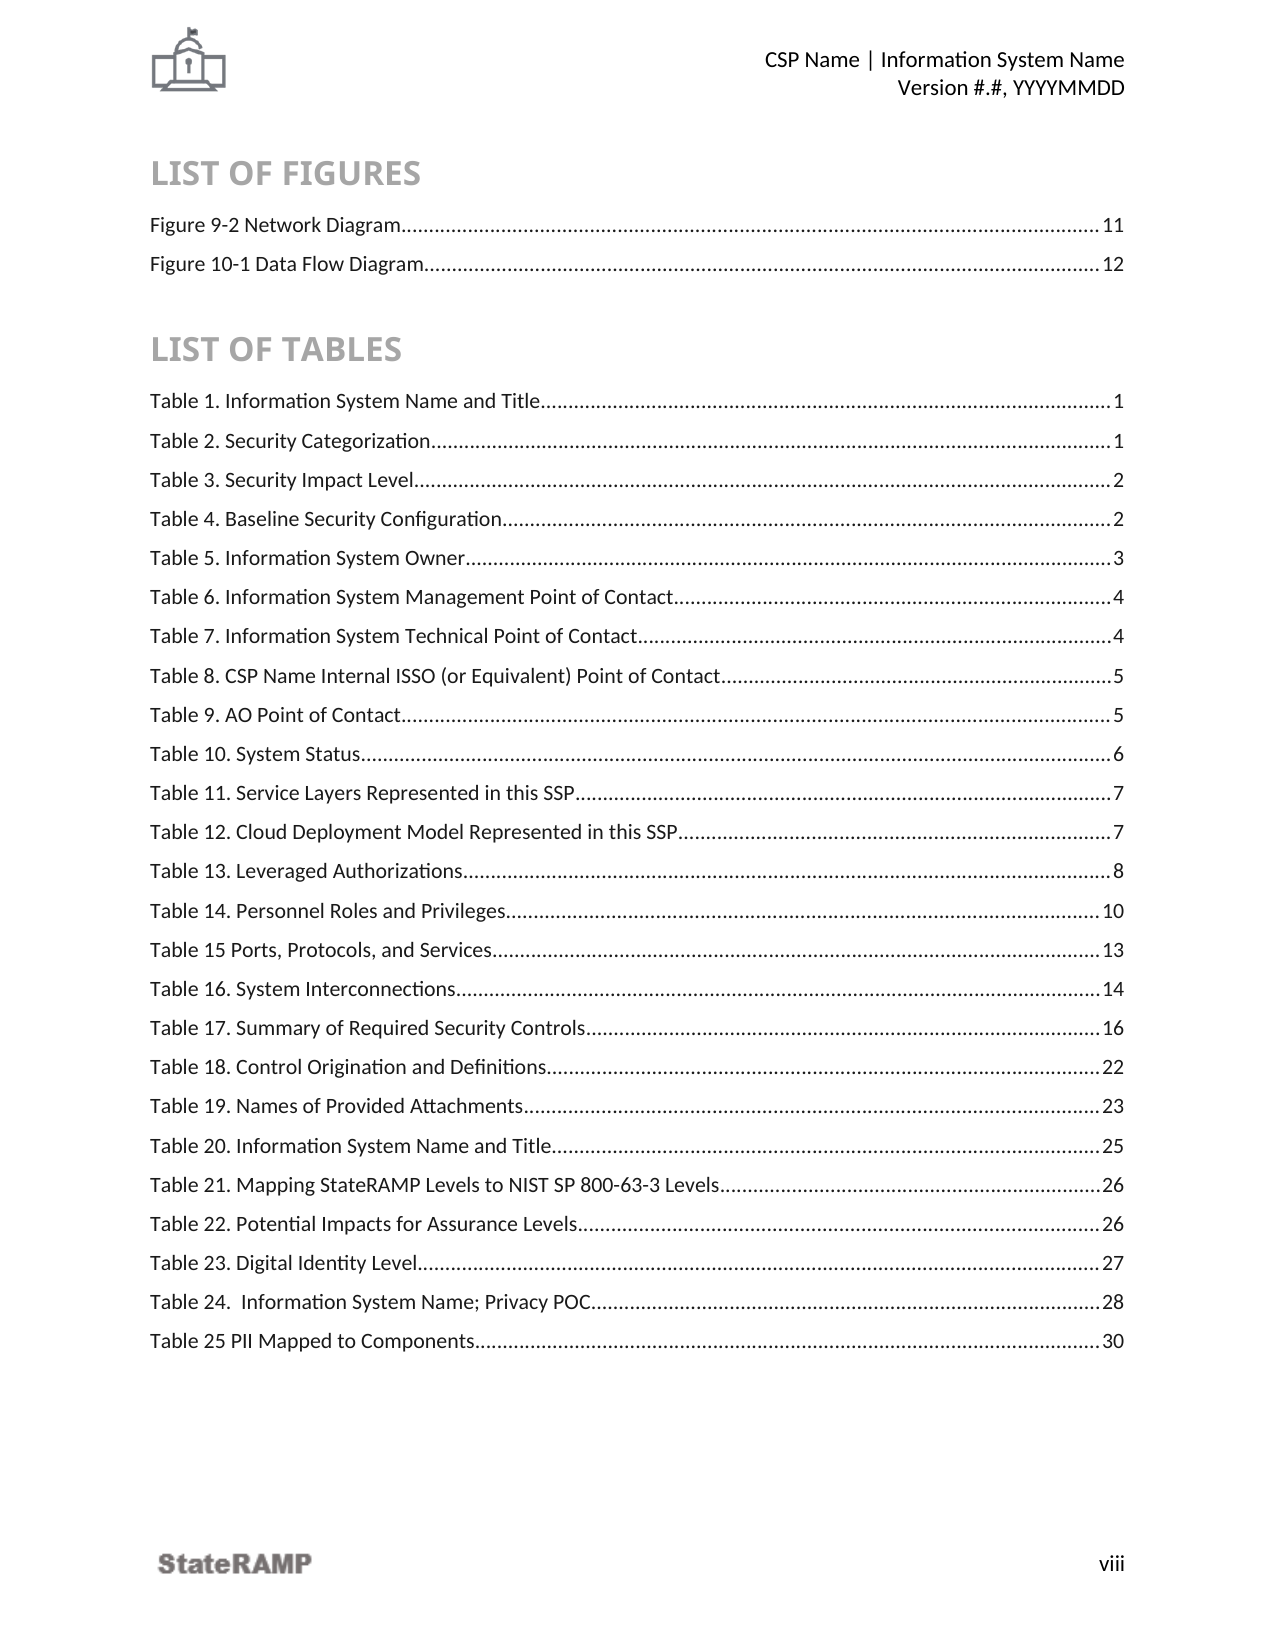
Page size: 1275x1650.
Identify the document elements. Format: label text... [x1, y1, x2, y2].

text Table 17. Summary of Required Security Controls 16 [150, 1014, 1125, 1041]
text Table 2. Security Categorization 1 [150, 427, 1125, 453]
text Table 3. Security Impact Level 2 [150, 466, 1125, 493]
text Figure 9-2 Network Diagram 11 [150, 211, 1125, 238]
text Table 19. Names of Provided Attachments 23 [150, 1093, 1125, 1119]
text Table 16. System Interconnections 14 [150, 975, 1125, 1002]
subtitle List of Tables [150, 326, 1125, 372]
text Figure 10-1 Data Flow Diagram 12 [150, 251, 1125, 277]
text Table 23. Digital Identity Level 27 [150, 1249, 1125, 1276]
text Table 25 PII Mapped to Components 30 [150, 1328, 1125, 1354]
text Table 13. Leveraged Authorizations 8 [150, 858, 1125, 884]
text Table 11. Service Layers Represented in this SSP 7 [150, 779, 1125, 806]
text Table 5. Information System Owner 3 [150, 544, 1125, 571]
text Table 6. Information System Management Point of Contact 4 [150, 583, 1125, 610]
text Table 14. Personnel Roles and Privileges 10 [150, 897, 1125, 923]
picture [150, 1546, 318, 1582]
text Table 10. System Status 6 [150, 740, 1125, 767]
text Table 8. CSP Name Internal ISSO (or Equivalent) Point of Contact 5 [150, 662, 1125, 688]
text Table 7. Information System Technical Point of Contact 4 [150, 623, 1125, 649]
text Table 18. Control Origination and Definitions 22 [150, 1053, 1125, 1080]
text Table 22. Potential Impacts for Assurance Levels 26 [150, 1210, 1125, 1237]
text Table 15 Ports, Protocols, and Services 13 [150, 936, 1125, 963]
text Table 12. Cloud Deployment Model Represented in this SSP 7 [150, 818, 1125, 845]
text Table 24. Information System Name; Privacy POC 28 [150, 1288, 1125, 1315]
text Table 20. Information System Name and Title 25 [150, 1132, 1125, 1158]
subtitle List of Figures [150, 150, 1125, 195]
text Table 4. Baseline Security Configuration 2 [150, 505, 1125, 532]
text Table 1. Information System Name and Title 1 [150, 388, 1125, 414]
text Table 9. AO Point of Contact 5 [150, 701, 1125, 728]
picture [150, 26, 227, 93]
text Table 21. Mapping StateRAMP Levels to NIST SP 800-63-3 Levels 26 [150, 1171, 1125, 1198]
